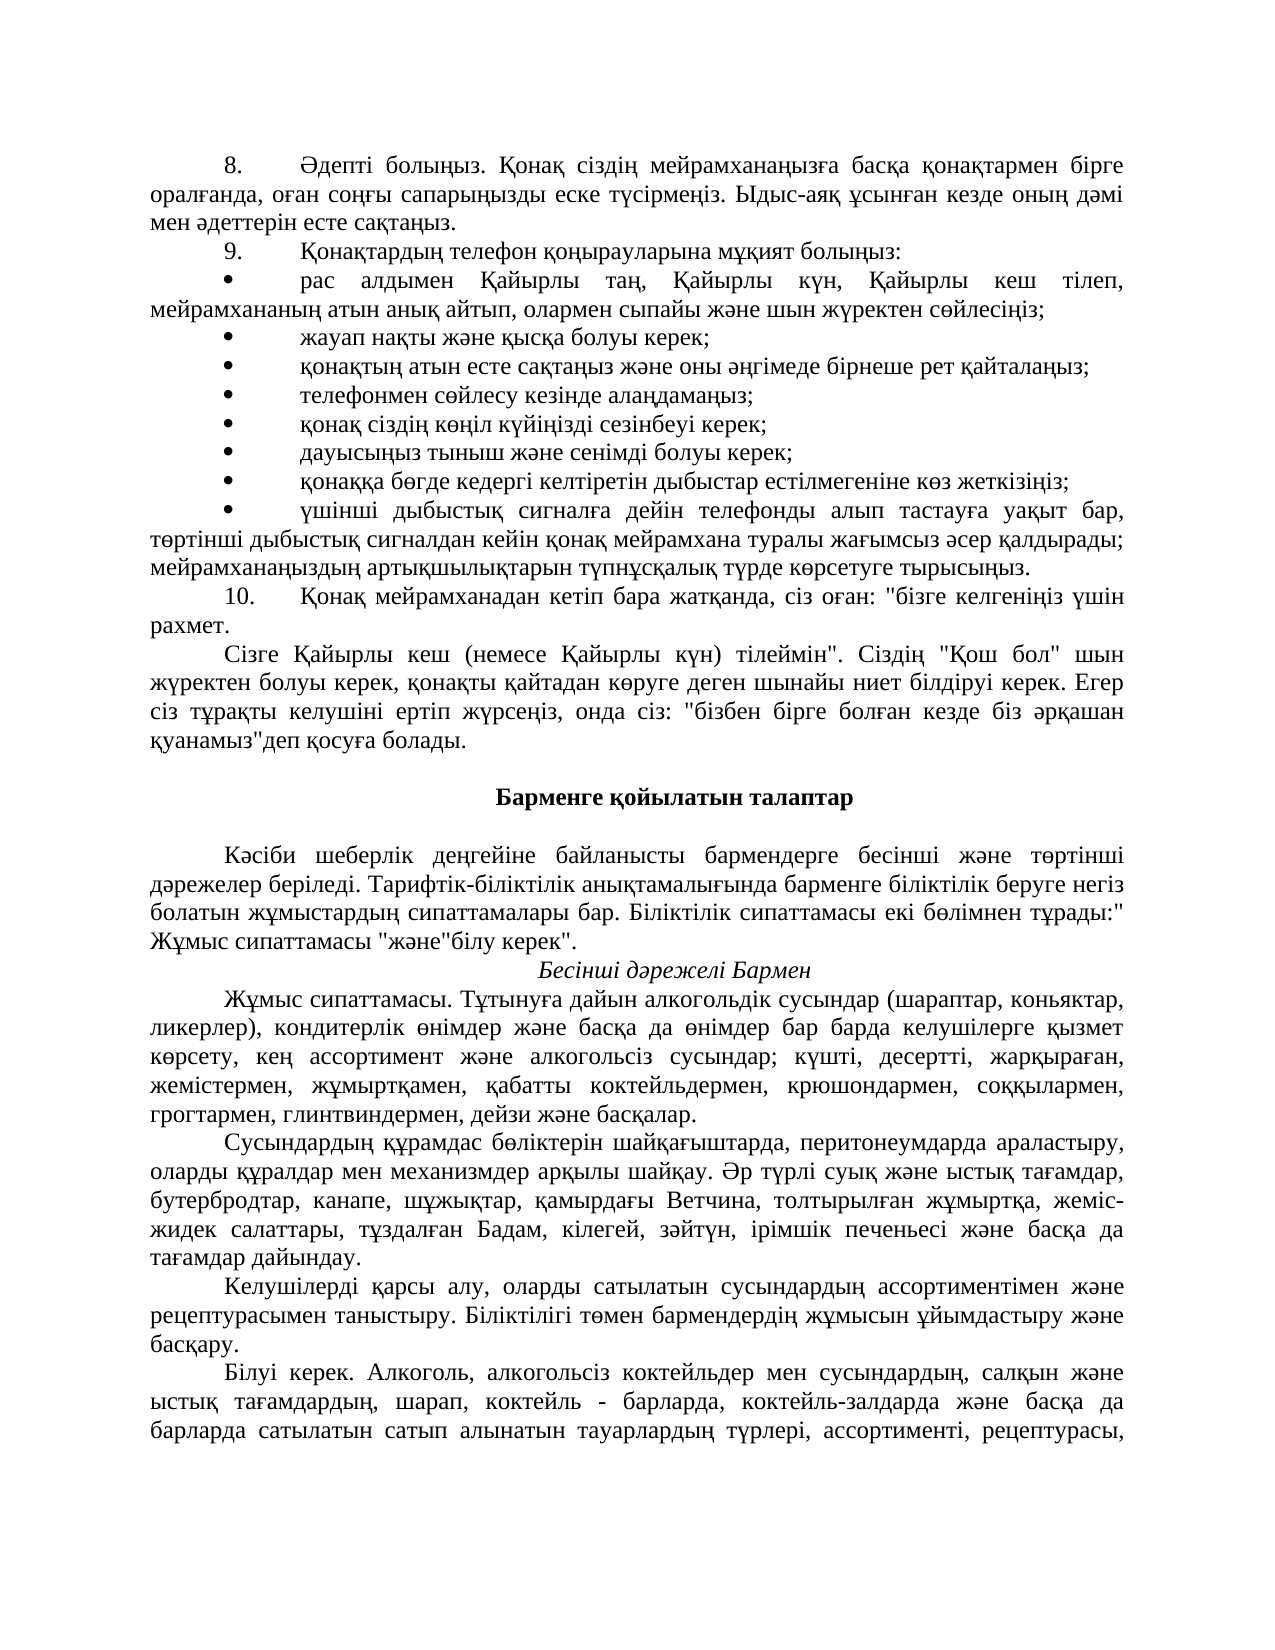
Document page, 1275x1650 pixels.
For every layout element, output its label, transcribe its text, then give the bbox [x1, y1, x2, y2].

list қонаққа бөгде кедергі келтіретін дыбыстар естілмегеніне көз жеткізіңіз; [150, 466, 1125, 495]
list қонақтың атын есте сақтаңыз және оны әңгімеде бірнеше рет қайталаңыз; [150, 351, 1125, 380]
list дауысыңыз тыныш және сенімді болуы керек; [150, 437, 1125, 466]
text 9. Қонақтардың телефон қоңырауларына мұқият болыңыз: [150, 236, 1125, 265]
text 10. Қонақ мейрамханадан кетіп бара жатқанда, сіз оған: "бізге келгеніңіз үшін рахмет. [150, 581, 1125, 639]
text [150, 1357, 1125, 1444]
text Кәсіби шеберлік деңгейіне байланысты бармендерге бесінші және төртінші дәрежелер беріледі. Тарифтік-біліктілік анықтамалығында барменге біліктілік беруге негіз болатын жұмыстардың сипаттамалары бар. Біліктілік сипаттамасы екі бөлімнен тұрады:" Жұмыс сипаттамасы "және"білу керек". [150, 840, 1125, 955]
text Сізге Қайырлы кеш (немесе Қайырлы күн) тілеймін". Сіздің "Қош бол" шын жүректен болуы керек, қонақты қайтадан көруге деген шынайы ниет білдіруі керек. Егер сіз тұрақты келушіні ертіп жүрсеңіз, онда сіз: "бізбен бірге болған кезде біз әрқашан қуанамыз"деп қосуға болады. [150, 639, 1125, 754]
text Сусындардың құрамдас бөліктерін шайқағыштарда, перитонеумдарда араластыру, оларды құралдар мен механизмдер арқылы шайқау. Әр түрлі суық және ыстық тағамдар, бутербродтар, канапе, шұжықтар, қамырдағы Ветчина, толтырылған жұмыртқа, жеміс-жидек салаттары, тұздалған Бадам, кілегей, зәйтүн, ірімшік печеньесі және басқа да тағамдар дайындау. [150, 1127, 1125, 1271]
text Келушілерді қарсы алу, оларды сатылатын сусындардың ассортиментімен және рецептурасымен таныстыру. Біліктілігі төмен бармендердің жұмысын ұйымдастыру және басқару. [150, 1271, 1125, 1357]
text Бесінші дәрежелі Бармен [150, 955, 1125, 984]
text 8. Әдепті болыңыз. Қонақ сіздің мейрамханаңызға басқа қонақтармен бірге оралғанда, оған соңғы сапарыңызды еске түсірмеңіз. Ыдыс-аяқ ұсынған кезде оның дәмі мен әдеттерін есте сақтаңыз. [150, 150, 1125, 236]
list рас алдымен Қайырлы таң, Қайырлы күн, Қайырлы кеш тілеп, мейрамхананың атын анық айтып, олармен сыпайы және шын жүректен сөйлесіңіз; [150, 265, 1125, 322]
list қонақ сіздің көңіл күйіңізді сезінбеуі керек; [150, 409, 1125, 437]
text Жұмыс сипаттамасы. Тұтынуға дайын алкогольдік сусындар (шараптар, коньяктар, ликерлер), кондитерлік өнімдер және басқа да өнімдер бар барда келушілерге қызмет көрсету, кең ассортимент және алкогольсіз сусындар; күшті, десертті, жарқыраған, жемістермен, жұмыртқамен, қабатты коктейльдермен, крюшондармен, соққылармен, грогтармен, глинтвиндермен, дейзи және басқалар. [150, 984, 1125, 1127]
list телефонмен сөйлесу кезінде алаңдамаңыз; [150, 380, 1125, 409]
list жауап нақты және қысқа болуы керек; [150, 322, 1125, 351]
text Барменге қойылатын талаптар [150, 782, 1125, 811]
list үшінші дыбыстық сигналға дейін телефонды алып тастауға уақыт бар, төртінші дыбыстық сигналдан кейін қонақ мейрамхана туралы жағымсыз әсер қалдырады; мейрамханаңыздың артықшылықтарын түпнұсқалық түрде көрсетуге тырысыңыз. [150, 495, 1125, 581]
